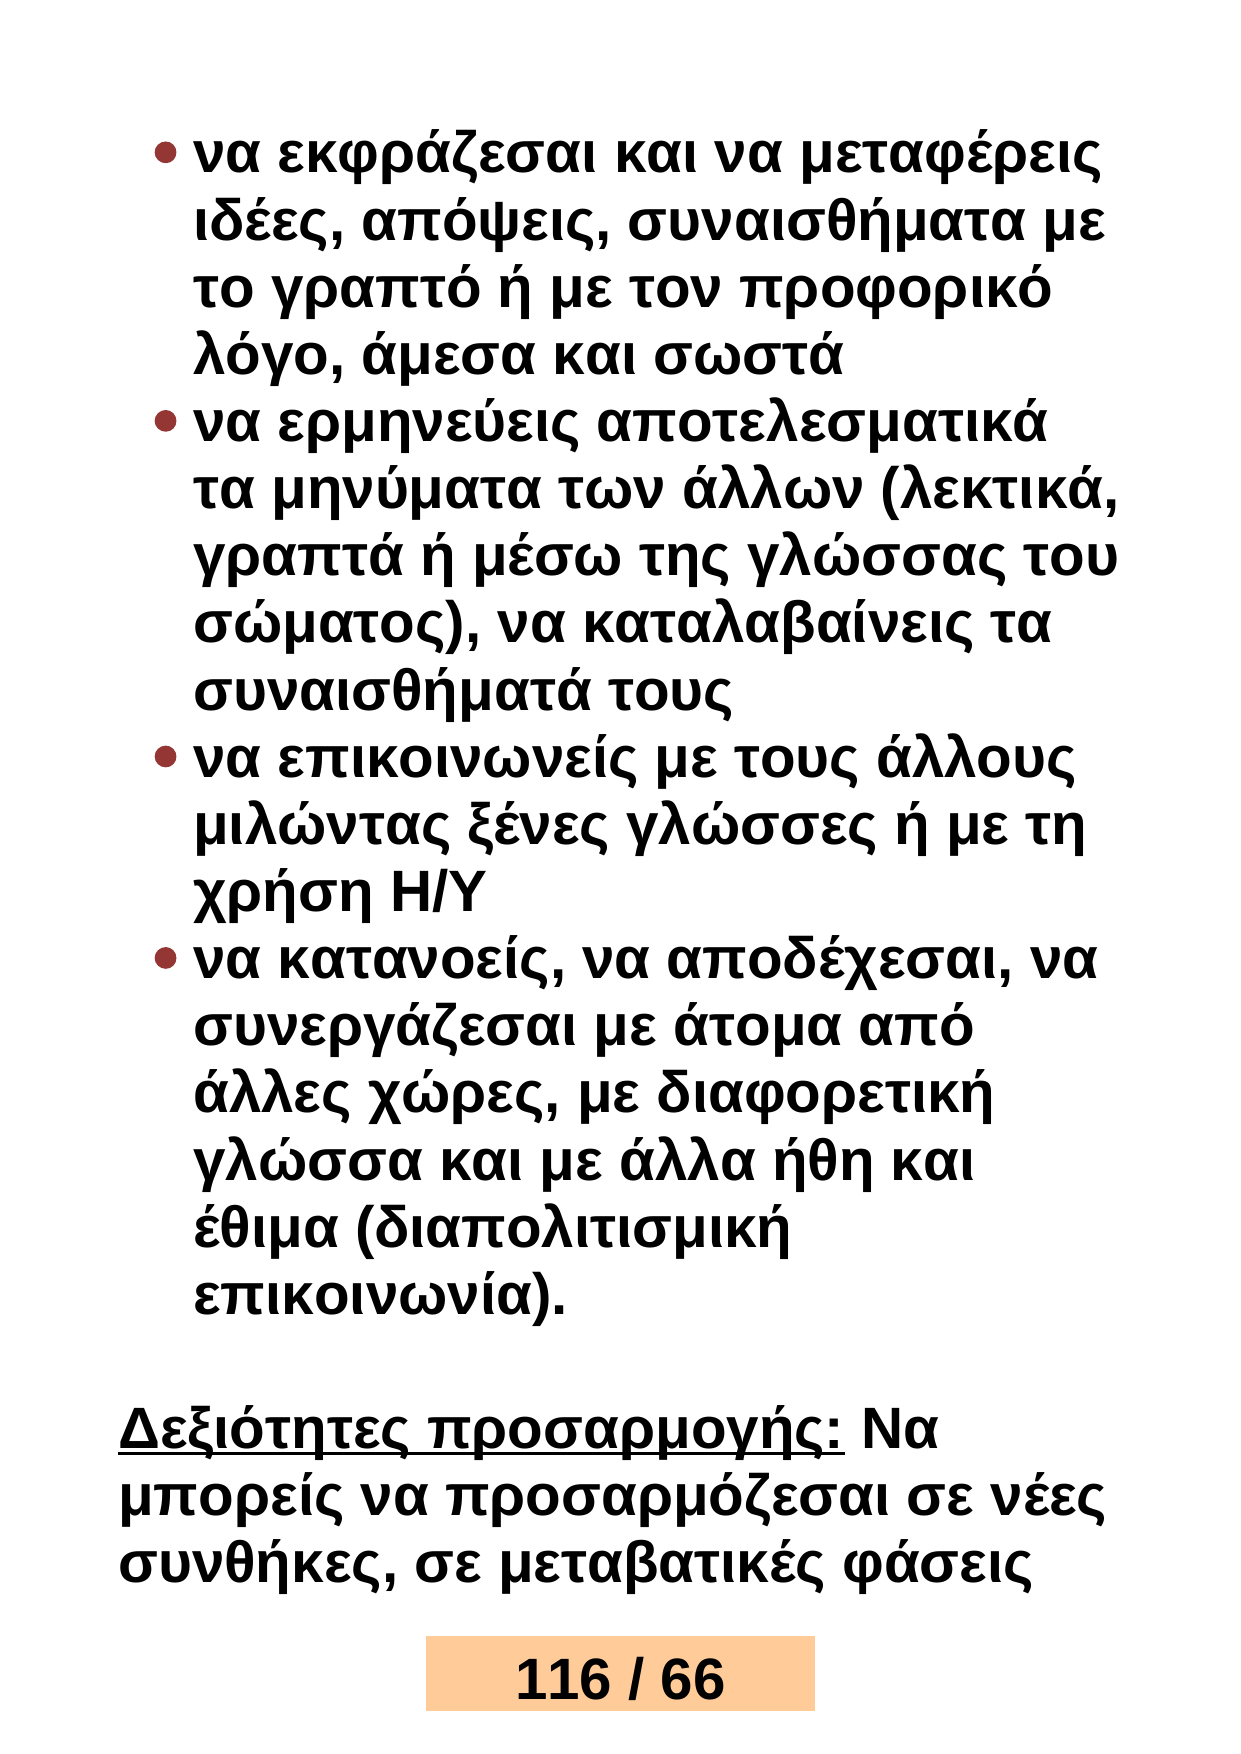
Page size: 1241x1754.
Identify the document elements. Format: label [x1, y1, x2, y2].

table_header [118, 118, 1122, 1595]
